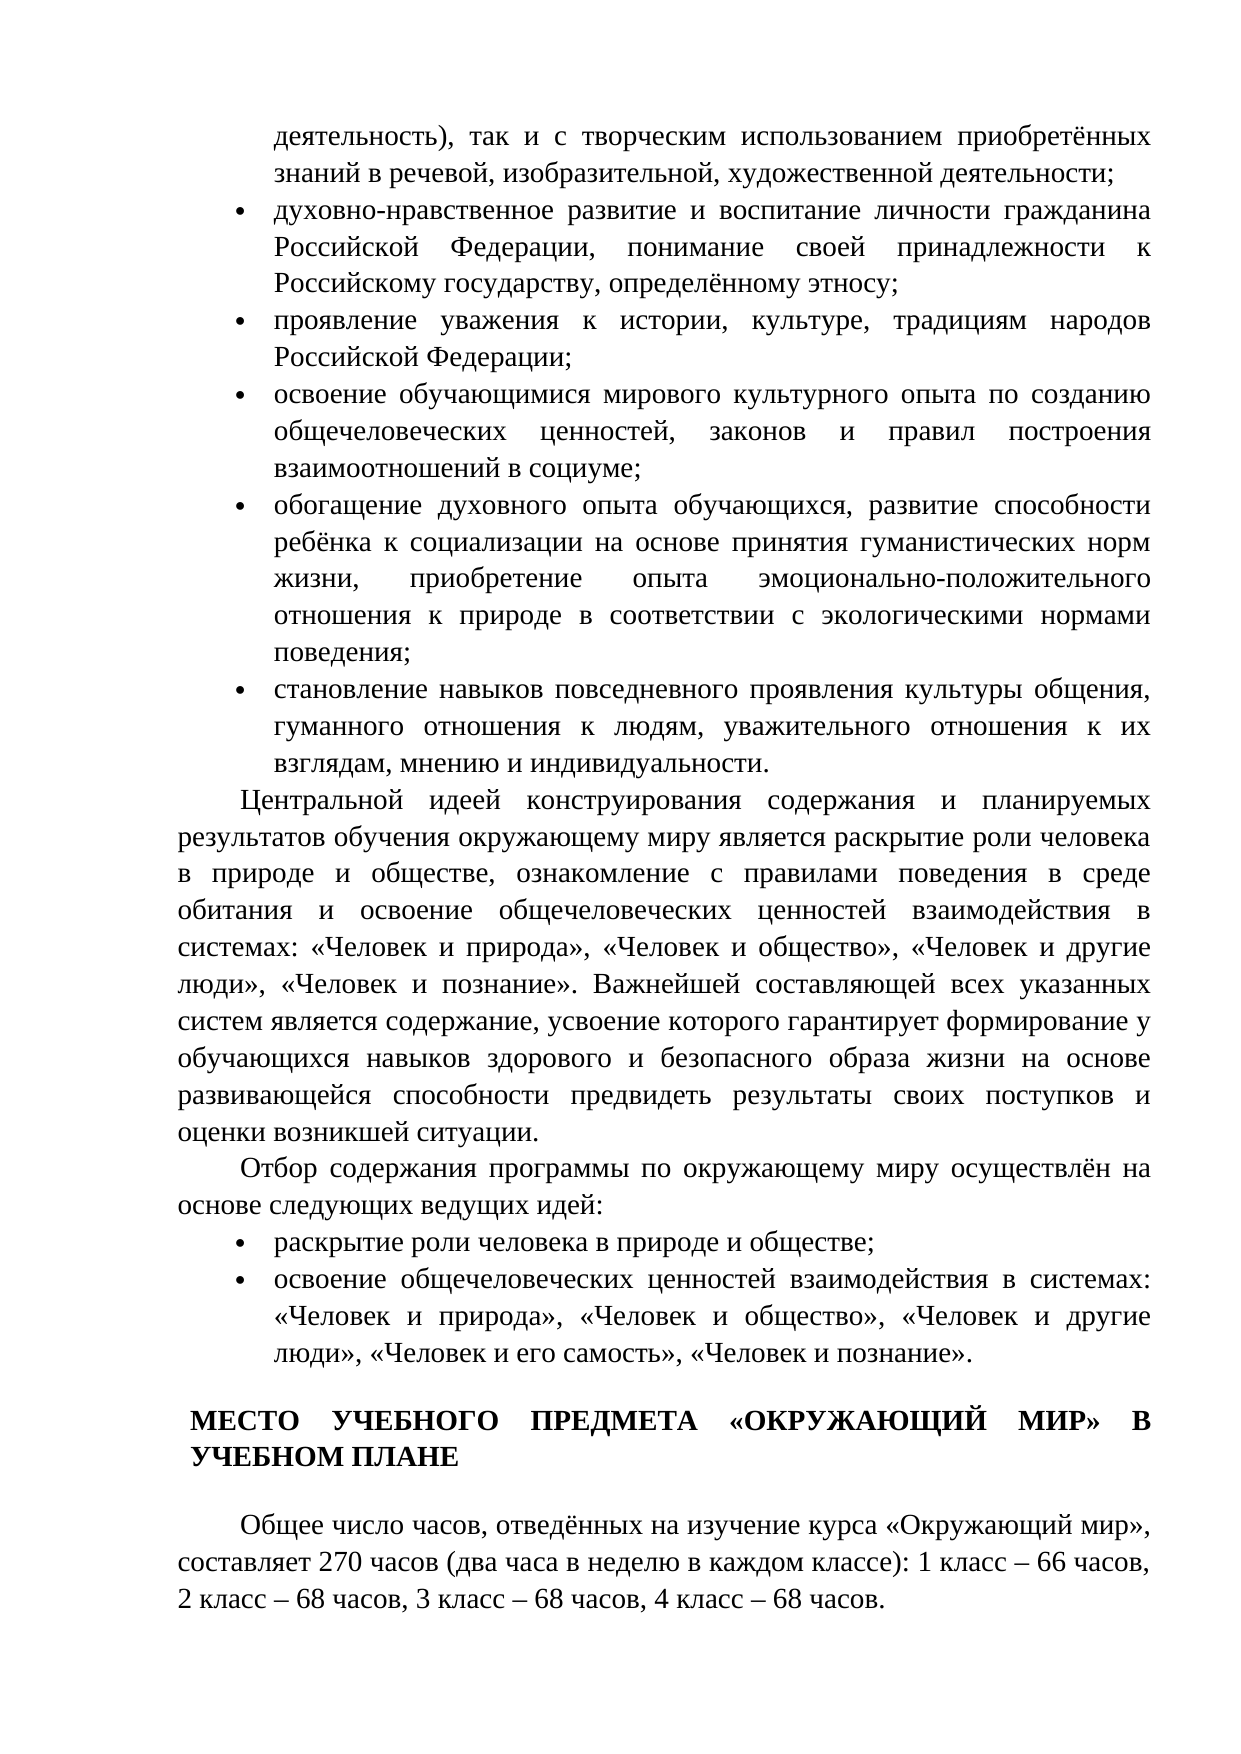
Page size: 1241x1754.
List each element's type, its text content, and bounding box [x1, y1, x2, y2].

text Центральной идеей конструирования содержания и планируемых результатов обучения окружающему миру является раскрытие роли человека в природе и обществе, ознакомление с правилами поведения в среде обитания и освоение общечеловеческих ценностей взаимодействия в системах: «Человек и природа», «Человек и общество», «Человек и другие люди», «Человек и познание». Важнейшей составляющей всех указанных систем является содержание, усвоение которого гарантирует формирование у обучающихся навыков здорового и безопасного образа жизни на основе развивающейся способности предвидеть результаты своих поступков и оценки возникшей ситуации. [177, 782, 1152, 1147]
text Общее число часов, отведённых на изучение курса «Окружающий мир», составляет 270 часов (два часа в неделю в каждом классе): 1 класс – 66 часов, 2 класс – 68 часов, 3 класс – 68 часов, 4 класс – 68 часов. [177, 1507, 1152, 1614]
list духовно-нравственное развитие и воспитание личности гражданина Российской Федерации, понимание своей принадлежности к Российскому государству, определённому этносу; [236, 192, 1152, 299]
list обогащение духовного опыта обучающихся, развитие способности ребёнка к социализации на основе принятия гуманистических норм жизни, приобретение опыта эмоционально-положительного отношения к природе в соответствии с экологическими нормами поведения; [236, 487, 1152, 668]
list становление навыков повседневного проявления культуры общения, гуманного отношения к людям, уважительного отношения к их взглядам, мнению и индивидуальности. [236, 671, 1152, 778]
list проявление уважения к истории, культуре, традициям народов Российской Федерации; [236, 302, 1152, 373]
text МЕСТО УЧЕБНОГО ПРЕДМЕТА «ОКРУЖАЮЩИЙ МИР» В УЧЕБНОМ ПЛАНЕ [190, 1403, 1152, 1473]
list раскрытие роли человека в природе и обществе; [236, 1224, 1152, 1258]
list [236, 118, 1152, 188]
list освоение обучающимися мирового культурного опыта по созданию общечеловеческих ценностей, законов и правил построения взаимоотношений в социуме; [236, 376, 1152, 483]
text Отбор содержания программы по окружающему миру осуществлён на основе следующих ведущих идей: [177, 1151, 1152, 1221]
list освоение общечеловеческих ценностей взаимодействия в системах: «Человек и природа», «Человек и общество», «Человек и другие люди», «Человек и его самость», «Человек и познание». [236, 1261, 1152, 1368]
